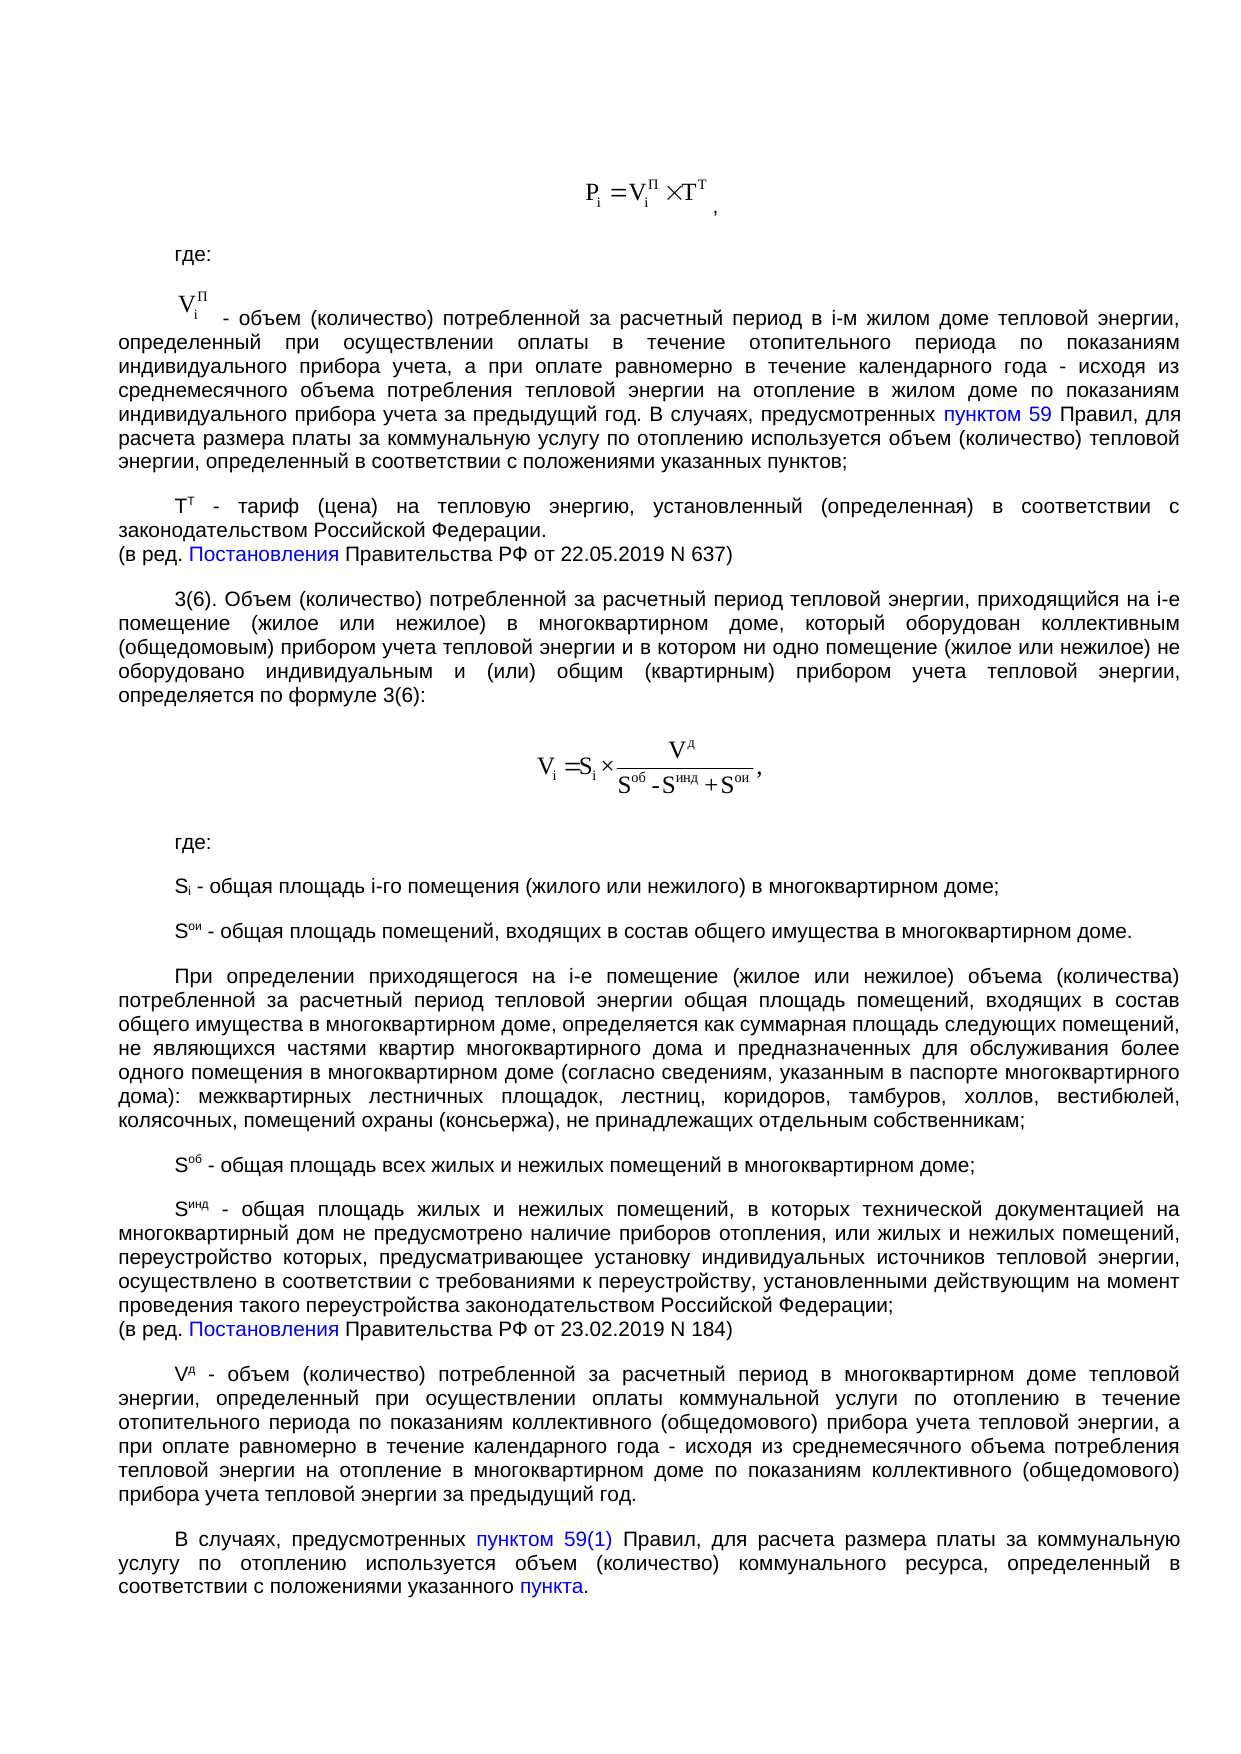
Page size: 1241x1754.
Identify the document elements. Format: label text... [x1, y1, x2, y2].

text В случаях, предусмотренных пунктом 59(1) Правил, для расчета размера платы за коммунальную услугу по отоплению используется объем (количество) коммунального ресурса, определенный в соответствии с положениями указанного пункта. [118, 1526, 1181, 1598]
text , [118, 174, 1181, 217]
text TT - тариф (цена) на тепловую энергию, установленный (определенная) в соответствии с законодательством Российской Федерации. [118, 494, 1181, 542]
text Sои - общая площадь помещений, входящих в состав общего имущества в многоквартирном доме. [118, 919, 1181, 943]
text - объем (количество) потребленной за расчетный период в i-м жилом доме тепловой энергии, определенный при осуществлении оплаты в течение отопительного периода по показаниям индивидуального прибора учета, а при оплате равномерно в течение календарного года - исходя из среднемесячного объема потребления тепловой энергии на отопление в жилом доме по показаниям индивидуального прибора учета за предыдущий год. В случаях, предусмотренных пунктом 59 Правил, для расчета размера платы за коммунальную услугу по отоплению используется объем (количество) тепловой энергии, определенный в соответствии с положениями указанных пунктов; [118, 286, 1181, 473]
text где: [118, 241, 1181, 265]
text (в ред. Постановления Правительства РФ от 23.02.2019 N 184) [118, 1317, 1181, 1341]
text Vд - объем (количество) потребленной за расчетный период в многоквартирном доме тепловой энергии, определенный при осуществлении оплаты коммунальной услуги по отоплению в течение отопительного периода по показаниям коллективного (общедомового) прибора учета тепловой энергии, а при оплате равномерно в течение календарного года - исходя из среднемесячного объема потребления тепловой энергии на отопление в многоквартирном доме по показаниям коллективного (общедомового) прибора учета тепловой энергии за предыдущий год. [118, 1362, 1181, 1506]
text 3(6). Объем (количество) потребленной за расчетный период тепловой энергии, приходящийся на i-е помещение (жилое или нежилое) в многоквартирном доме, который оборудован коллективным (общедомовым) прибором учета тепловой энергии и в котором ни одно помещение (жилое или нежилое) не оборудовано индивидуальным и (или) общим (квартирным) прибором учета тепловой энергии, определяется по формуле 3(6): [118, 587, 1181, 707]
text Sоб - общая площадь всех жилых и нежилых помещений в многоквартирном доме; [118, 1152, 1181, 1176]
text Si - общая площадь i-го помещения (жилого или нежилого) в многоквартирном доме; [118, 874, 1181, 898]
text При определении приходящегося на i-е помещение (жилое или нежилое) объема (количества) потребленной за расчетный период тепловой энергии общая площадь помещений, входящих в состав общего имущества в многоквартирном доме, определяется как суммарная площадь следующих помещений, не являющихся частями квартир многоквартирного дома и предназначенных для обслуживания более одного помещения в многоквартирном доме (согласно сведениям, указанным в паспорте многоквартирного дома): межквартирных лестничных площадок, лестниц, коридоров, тамбуров, холлов, вестибюлей, колясочных, помещений охраны (консьержа), не принадлежащих отдельным собственникам; [118, 964, 1181, 1132]
text (в ред. Постановления Правительства РФ от 22.05.2019 N 637) [118, 542, 1181, 566]
text где: [118, 829, 1181, 853]
text Sинд - общая площадь жилых и нежилых помещений, в которых технической документацией на многоквартирный дом не предусмотрено наличие приборов отопления, или жилых и нежилых помещений, переустройство которых, предусматривающее установку индивидуальных источников тепловой энергии, осуществлено в соответствии с требованиями к переустройству, установленными действующим на момент проведения такого переустройства законодательством Российской Федерации; [118, 1197, 1181, 1317]
